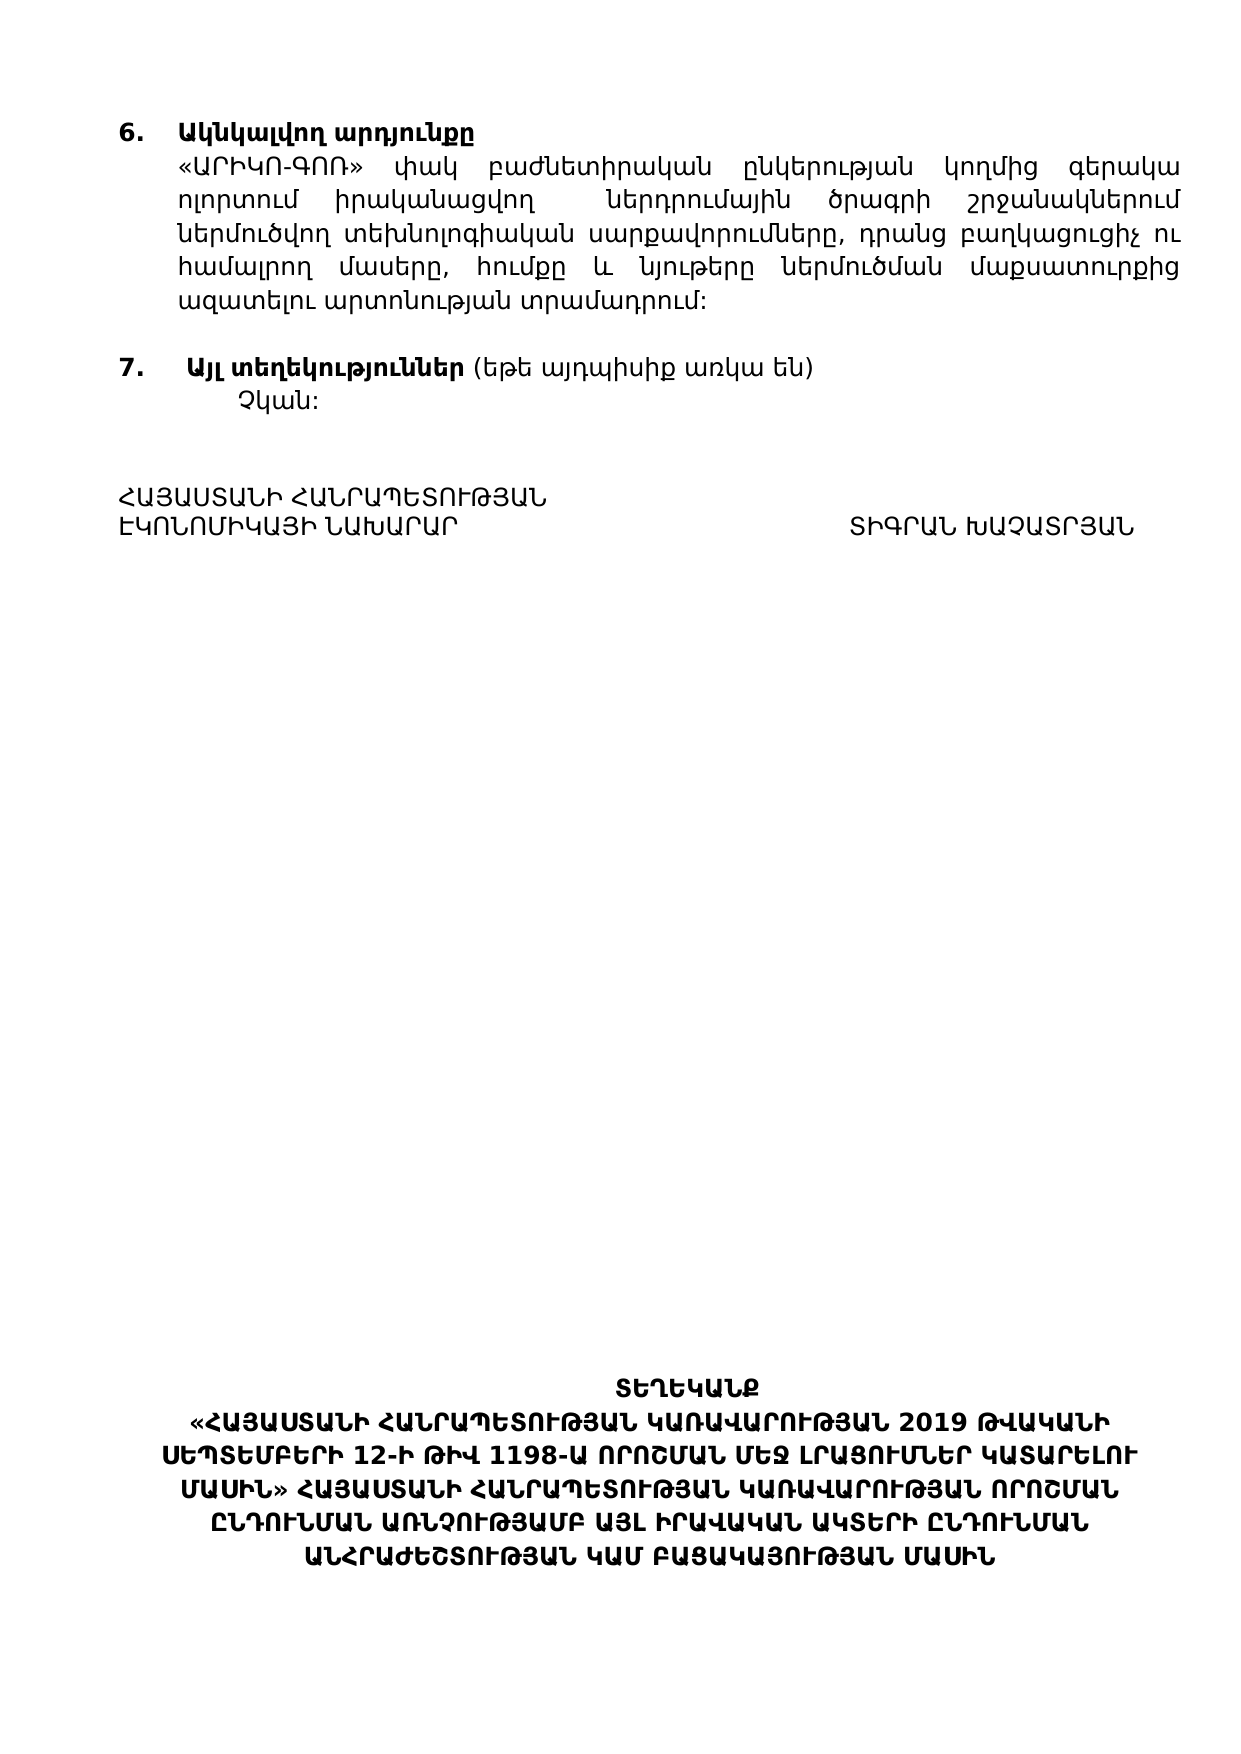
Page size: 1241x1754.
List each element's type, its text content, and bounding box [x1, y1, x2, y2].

text Չկան: [118, 386, 1181, 416]
list Այլ տեղեկություններ (եթե այդպիսիք առկա են) [118, 353, 1181, 382]
list Ակնկալվող արդյունքը [118, 118, 1181, 147]
text «Հայաստանի Հանրապետության կառավարության 2019 թվականի ՍԵՊՏԵՄԲԵՐԻ 12-Ի թիվ 1198-Ա որոշման մեջ ԼՐԱՑՈՒՄՆԵՐ կատարելու մասին» ՀԱՅԱՍՏԱՆԻ ՀԱՆՐԱՊԵՏՈՒԹՅԱՆ ԿԱՌԱՎԱՐՈՒԹՅԱՆ ՈՐՈՇՄԱՆ ԸՆԴՈՒՆՄԱՆ ԱՌՆՉՈՒԹՅԱՄԲ ԱՅԼ ԻՐԱՎԱԿԱՆ ԱԿՏԵՐԻ ԸՆԴՈՒՆՄԱՆ ԱՆՀՐԱԺԵՇՏՈՒԹՅԱՆ ԿԱՄ ԲԱՑԱԿԱՅՈՒԹՅԱՆ ՄԱՍԻՆ [118, 1408, 1181, 1571]
text ԷԿՈՆՈՄԻԿԱՅԻ ՆԱԽԱՐԱՐ ՏԻԳՐԱՆ ԽԱՉԱՏՐՅԱՆ [118, 512, 1181, 541]
text ՀԱՅԱՍՏԱՆԻ ՀԱՆՐԱՊԵՏՈՒԹՅԱՆ [118, 483, 1181, 512]
text «ԱՐԻԿՈ-ԳՈՌ» փակ բաժնետիրական ընկերության կողմից գերակա ոլորտում իրականացվող ներդրումային ծրագրի շրջանակներում ներմուծվող տեխնոլոգիական սարքավորումները, դրանց բաղկացուցիչ ու համալրող մասերը, հումքը և նյութերը ներմուծման մաքսատուրքից ազատելու արտոնության տրամադրում: [177, 152, 1181, 315]
text ՏԵՂԵԿԱՆՔ [118, 1374, 1181, 1403]
